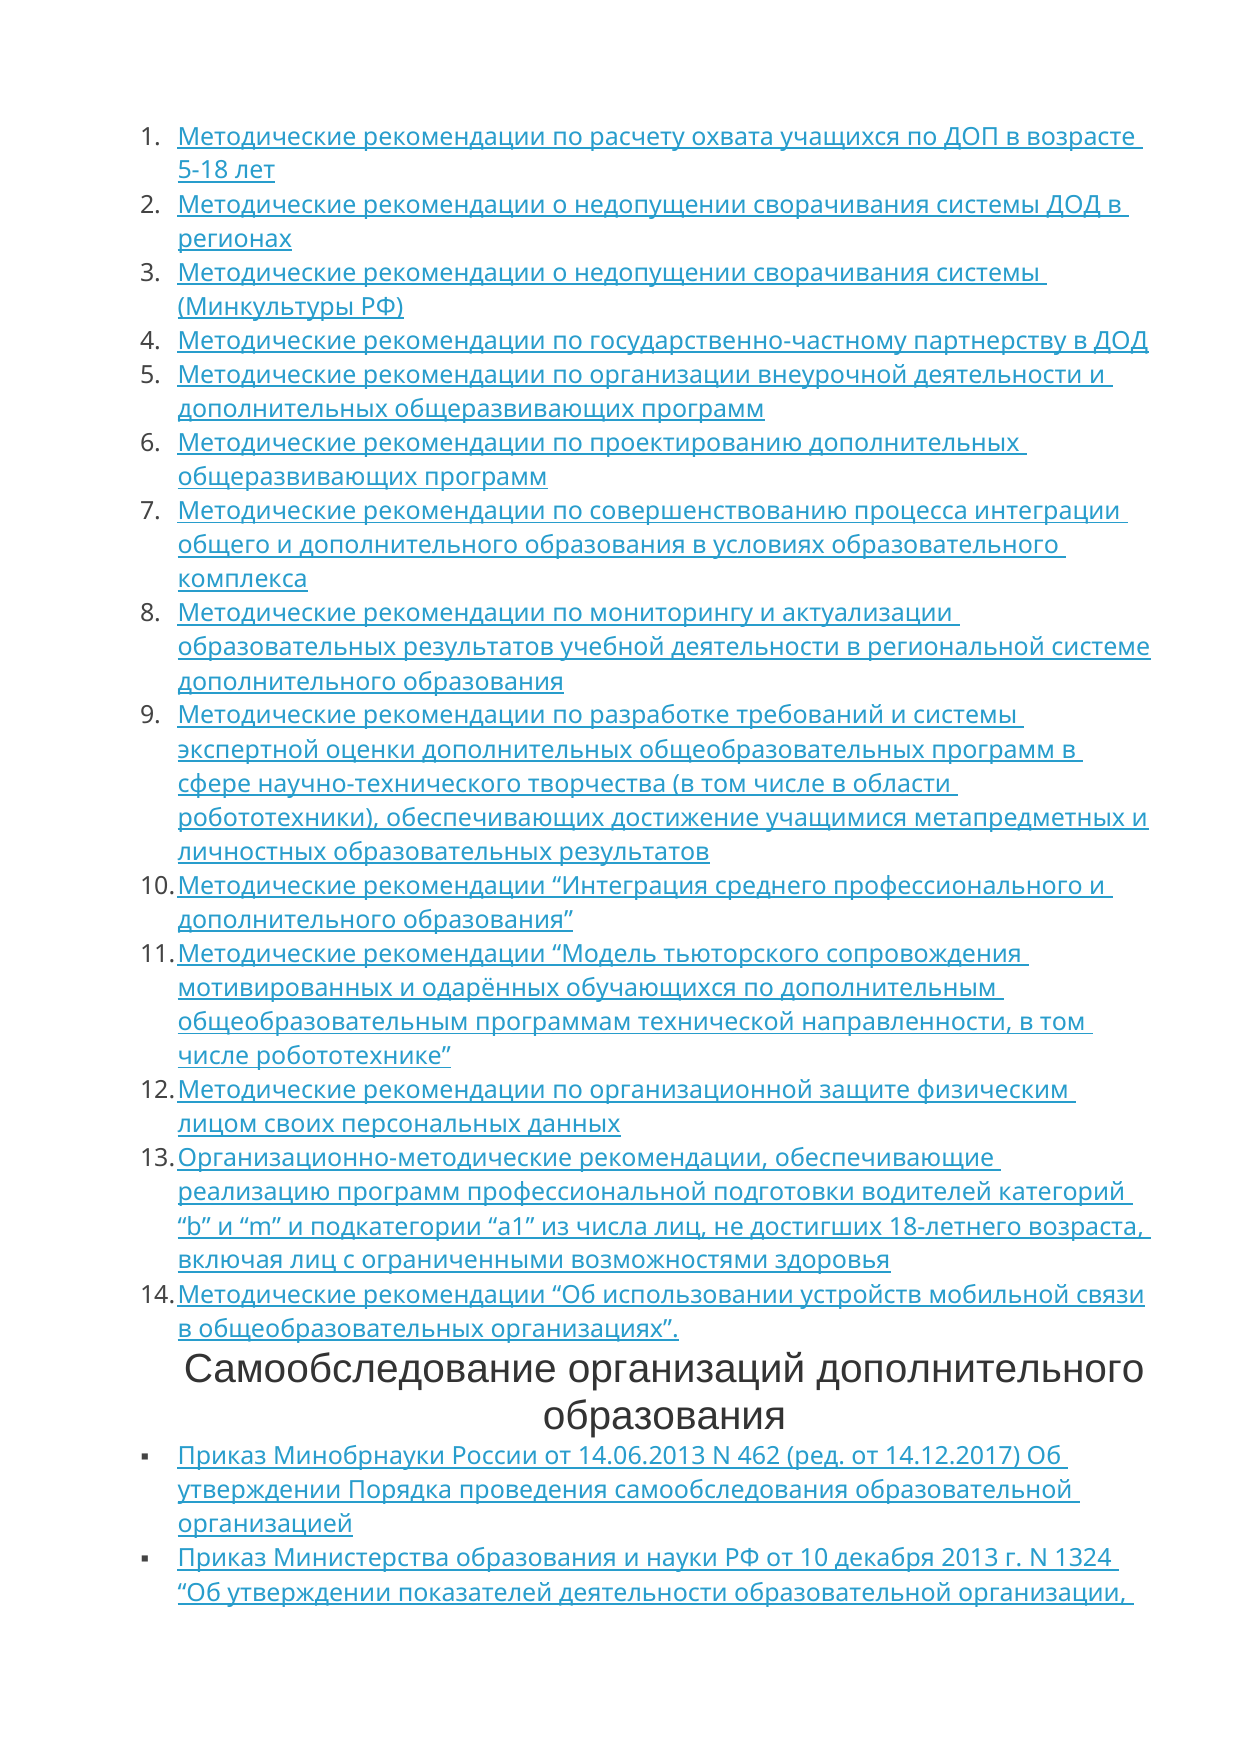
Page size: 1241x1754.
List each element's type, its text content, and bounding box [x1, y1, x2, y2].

text Самообследование организаций дополнительного образования [177, 1344, 1152, 1438]
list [140, 1540, 1152, 1608]
list Методические рекомендации “Интеграция среднего профессионального и дополнительного образования” [140, 867, 1152, 936]
list Методические рекомендации по проектированию дополнительных общеразвивающих программ [140, 425, 1152, 493]
list Методические рекомендации по совершенствованию процесса интеграции общего и дополнительного образования в условиях образовательного комплекса [140, 493, 1152, 595]
list Методические рекомендации о недопущении сворачивания системы (Минкультуры РФ) [140, 254, 1152, 322]
list Методические рекомендации по организационной защите физическим лицом своих персональных данных [140, 1072, 1152, 1140]
list Методические рекомендации по разработке требований и системы экспертной оценки дополнительных общеобразовательных программ в сфере научно-технического творчества (в том числе в области робототехники), обеспечивающих достижение учащимися метапредметных и личностных образовательных результатов [140, 697, 1152, 867]
list Приказ Минобрнауки России от 14.06.2013 N 462 (ред. от 14.12.2017) Об утверждении Порядка проведения самообследования образовательной организацией [140, 1438, 1152, 1540]
list Организационно-методические рекомендации, обеспечивающие реализацию программ профессиональной подготовки водителей категорий “b” и “m” и подкатегории “a1” из числа лиц, не достигших 18-летнего возраста, включая лиц с ограниченными возможностями здоровья [140, 1140, 1152, 1276]
list Методические рекомендации по государственно-частному партнерству в ДОД [140, 322, 1152, 357]
list Методические рекомендации “Об использовании устройств мобильной связи в общеобразовательных организациях”. [140, 1276, 1152, 1344]
list Методические рекомендации “Модель тьюторского сопровождения мотивированных и одарённых обучающихся по дополнительным общеобразовательным программам технической направленности, в том числе робототехнике” [140, 936, 1152, 1072]
list Методические рекомендации по расчету охвата учащихся по ДОП в возрасте 5-18 лет [140, 118, 1152, 186]
list Методические рекомендации о недопущении сворачивания системы ДОД в регионах [140, 186, 1152, 254]
list Методические рекомендации по мониторингу и актуализации образовательных результатов учебной деятельности в региональной системе дополнительного образования [140, 595, 1152, 697]
list Методические рекомендации по организации внеурочной деятельности и дополнительных общеразвивающих программ [140, 357, 1152, 425]
